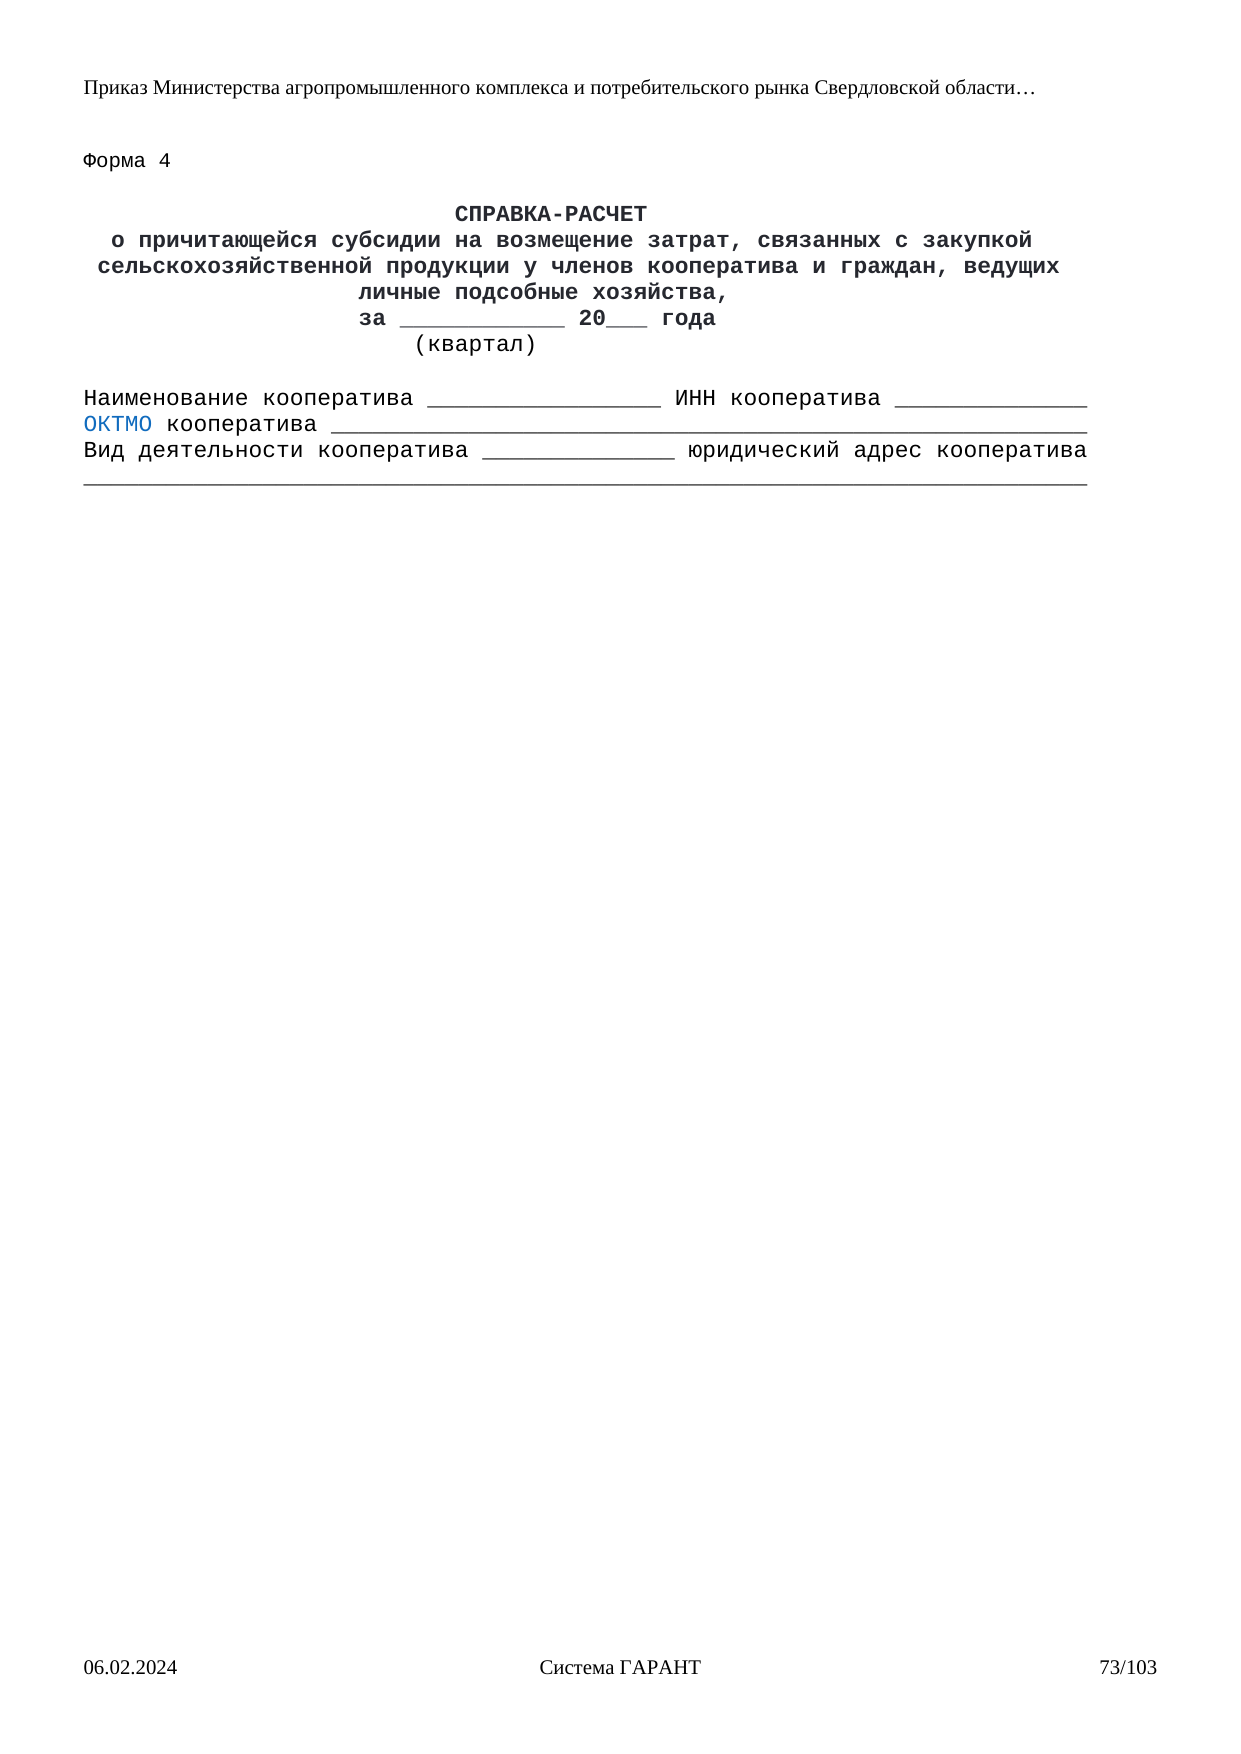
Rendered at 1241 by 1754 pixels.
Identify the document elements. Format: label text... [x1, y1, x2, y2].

text Наименование кооператива _________________ ИНН кооператива ______________ [83, 387, 1157, 413]
text за ____________ 20___ года [83, 306, 1157, 332]
text Вид деятельности кооператива ______________ юридический адрес кооператива [83, 439, 1157, 464]
text о причитающейся субсидии на возмещение затрат, связанных с закупкой [83, 228, 1157, 254]
text СПРАВКА-РАСЧЕТ [83, 202, 1157, 228]
text (квартал) [83, 332, 1157, 358]
text ОКТМО кооператива _______________________________________________________ [83, 413, 1157, 439]
text _________________________________________________________________________ [83, 464, 1157, 491]
text личные подсобные хозяйства, [83, 280, 1157, 306]
text Форма 4 [83, 150, 1157, 174]
text сельскохозяйственной продукции у членов кооператива и граждан, ведущих [83, 254, 1157, 280]
